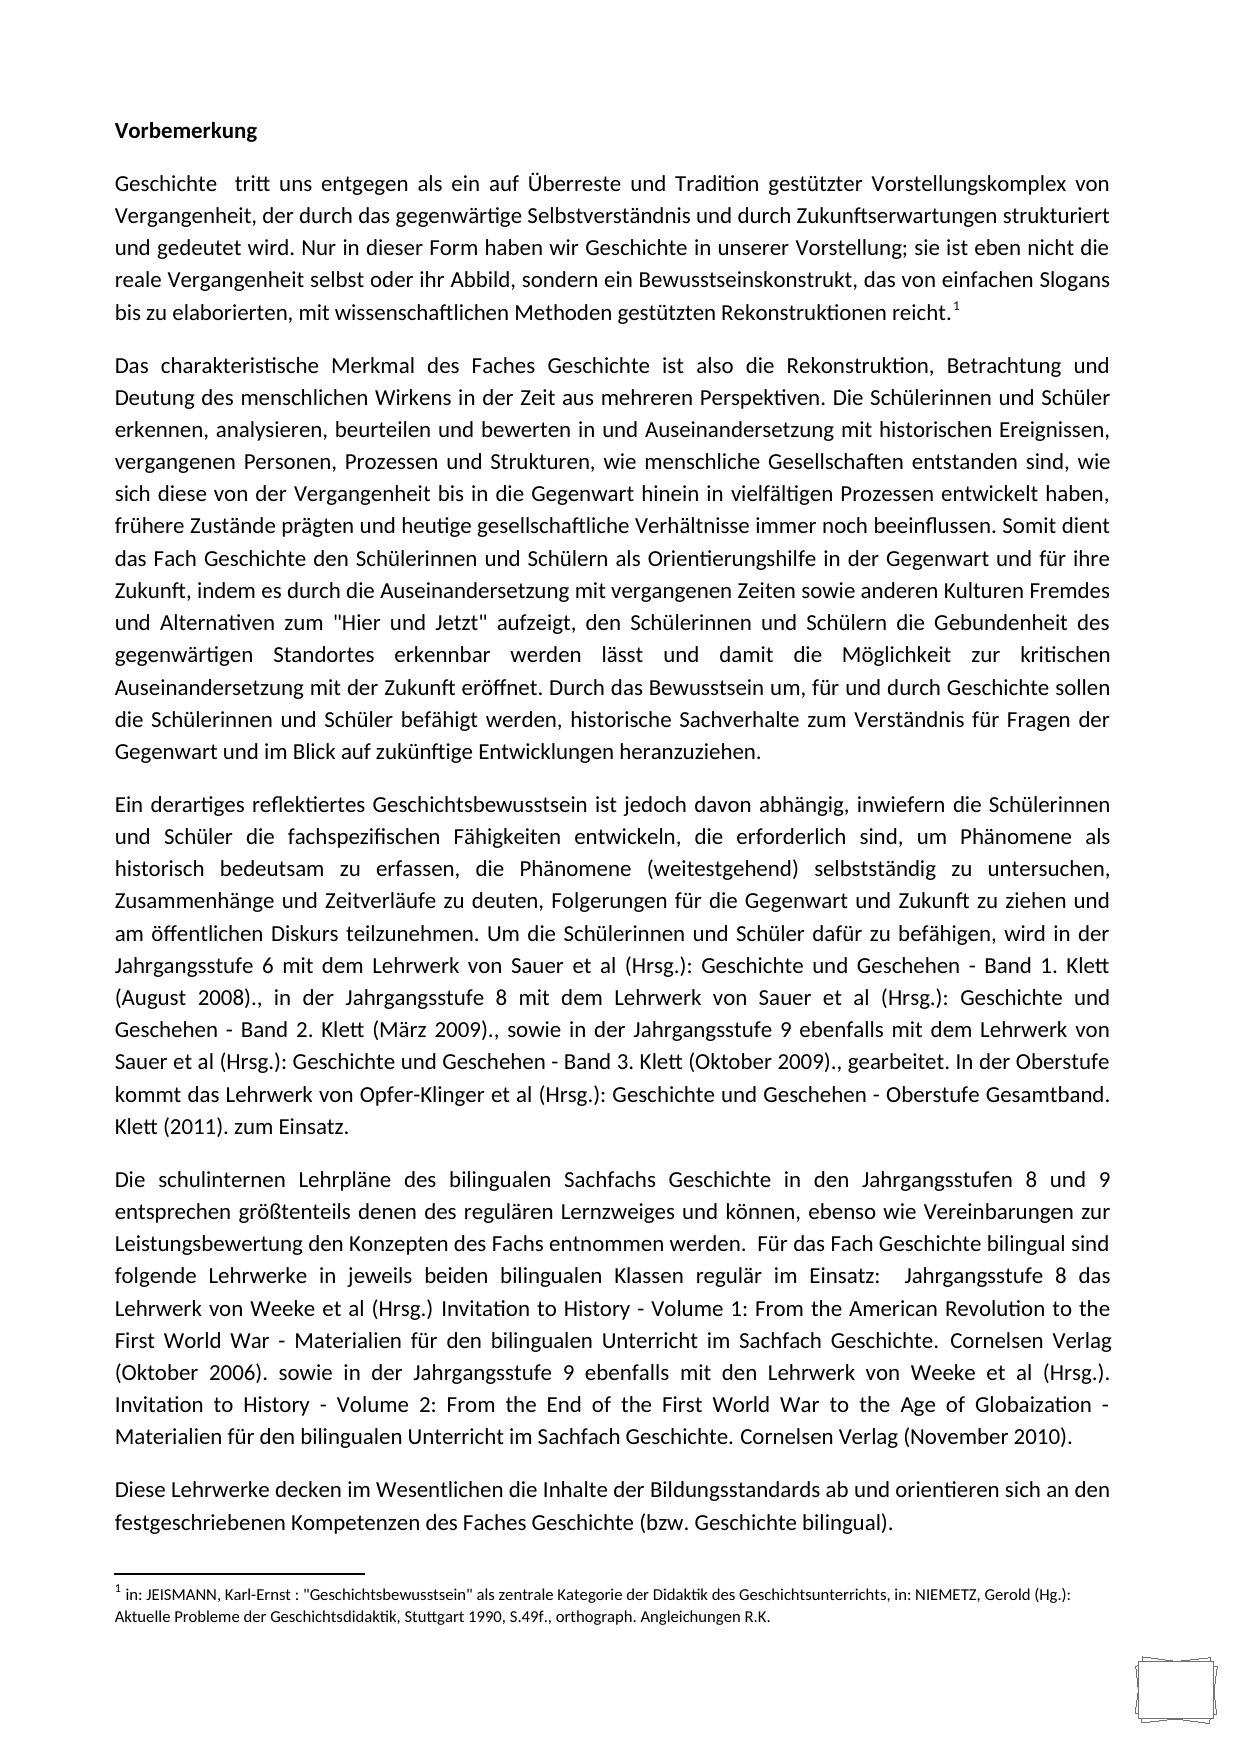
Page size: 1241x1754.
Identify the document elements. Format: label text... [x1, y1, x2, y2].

text Diese Lehrwerke decken im Wesentlichen die Inhalte der Bildungsstandards ab und orientieren sich an den festgeschriebenen Kompetenzen des Faches Geschichte (bzw. Geschichte bilingual). [114, 1475, 1112, 1536]
text Das charakteristische Merkmal des Faches Geschichte ist also die Rekonstruktion, Betrachtung und Deutung des menschlichen Wirkens in der Zeit aus mehreren Perspektiven. Die Schülerinnen und Schüler erkennen, analysieren, beurteilen und bewerten in und Auseinandersetzung mit historischen Ereignissen, vergangenen Personen, Prozessen und Strukturen, wie menschliche Gesellschaften entstanden sind, wie sich diese von der Vergangenheit bis in die Gegenwart hinein in vielfältigen Prozessen entwickelt haben, frühere Zustände prägten und heutige gesellschaftliche Verhältnisse immer noch beeinflussen. Somit dient das Fach Geschichte den Schülerinnen und Schülern als Orientierungshilfe in der Gegenwart und für ihre Zukunft, indem es durch die Auseinandersetzung mit vergangenen Zeiten sowie anderen Kulturen Fremdes und Alternativen zum "Hier und Jetzt" aufzeigt, den Schülerinnen und Schülern die Gebundenheit des gegenwärtigen Standortes erkennbar werden lässt und damit die Möglichkeit zur kritischen Auseinandersetzung mit der Zukunft eröffnet. Durch das Bewusstsein um, für und durch Geschichte sollen die Schülerinnen und Schüler befähigt werden, historische Sachverhalte zum Verständnis für Fragen der Gegenwart und im Blick auf zukünftige Entwicklungen heranzuziehen. [114, 351, 1112, 765]
text Die schulinternen Lehrpläne des bilingualen Sachfachs Geschichte in den Jahrgangsstufen 8 und 9 entsprechen größtenteils denen des regulären Lernzweiges und können, ebenso wie Vereinbarungen zur Leistungsbewertung den Konzepten des Fachs entnommen werden. Für das Fach Geschichte bilingual sind folgende Lehrwerke in jeweils beiden bilingualen Klassen regulär im Einsatz: Jahrgangsstufe 8 das Lehrwerk von Weeke et al (Hrsg.) Invitation to History - Volume 1: From the American Revolution to the First World War - Materialien für den bilingualen Unterricht im Sachfach Geschichte. Cornelsen Verlag (Oktober 2006). sowie in der Jahrgangsstufe 9 ebenfalls mit den Lehrwerk von Weeke et al (Hrsg.). Invitation to History - Volume 2: From the End of the First World War to the Age of Globaization - Materialien für den bilingualen Unterricht im Sachfach Geschichte. Cornelsen Verlag (November 2010). [114, 1165, 1112, 1450]
text Geschichte tritt uns entgegen als ein auf Überreste und Tradition gestützter Vorstellungskomplex von Vergangenheit, der durch das gegenwärtige Selbstverständnis und durch Zukunftserwartungen strukturiert und gedeutet wird. Nur in dieser Form haben wir Geschichte in unserer Vorstellung; sie ist eben nicht die reale Vergangenheit selbst oder ihr Abbild, sondern ein Bewusstseinskonstrukt, das von einfachen Slogans bis zu elaborierten, mit wissenschaftlichen Methoden gestützten Rekonstruktionen reicht. [114, 169, 1112, 326]
text Ein derartiges reflektiertes Geschichtsbewusstsein ist jedoch davon abhängig, inwiefern die Schülerinnen und Schüler die fachspezifischen Fähigkeiten entwickeln, die erforderlich sind, um Phänomene als historisch bedeutsam zu erfassen, die Phänomene (weitestgehend) selbstständig zu untersuchen, Zusammenhänge und Zeitverläufe zu deuten, Folgerungen für die Gegenwart und Zukunft zu ziehen und am öffentlichen Diskurs teilzunehmen. Um die Schülerinnen und Schüler dafür zu befähigen, wird in der Jahrgangsstufe 6 mit dem Lehrwerk von Sauer et al (Hrsg.): Geschichte und Geschehen - Band 1. Klett (August 2008)., in der Jahrgangsstufe 8 mit dem Lehrwerk von Sauer et al (Hrsg.): Geschichte und Geschehen - Band 2. Klett (März 2009)., sowie in der Jahrgangsstufe 9 ebenfalls mit dem Lehrwerk von Sauer et al (Hrsg.): Geschichte und Geschehen - Band 3. Klett (Oktober 2009)., gearbeitet. In der Oberstufe kommt das Lehrwerk von Opfer-Klinger et al (Hrsg.): Geschichte und Geschehen - Oberstufe Gesamtband. Klett (2011). zum Einsatz. [114, 790, 1112, 1140]
text Vorbemerkung [114, 116, 1112, 144]
